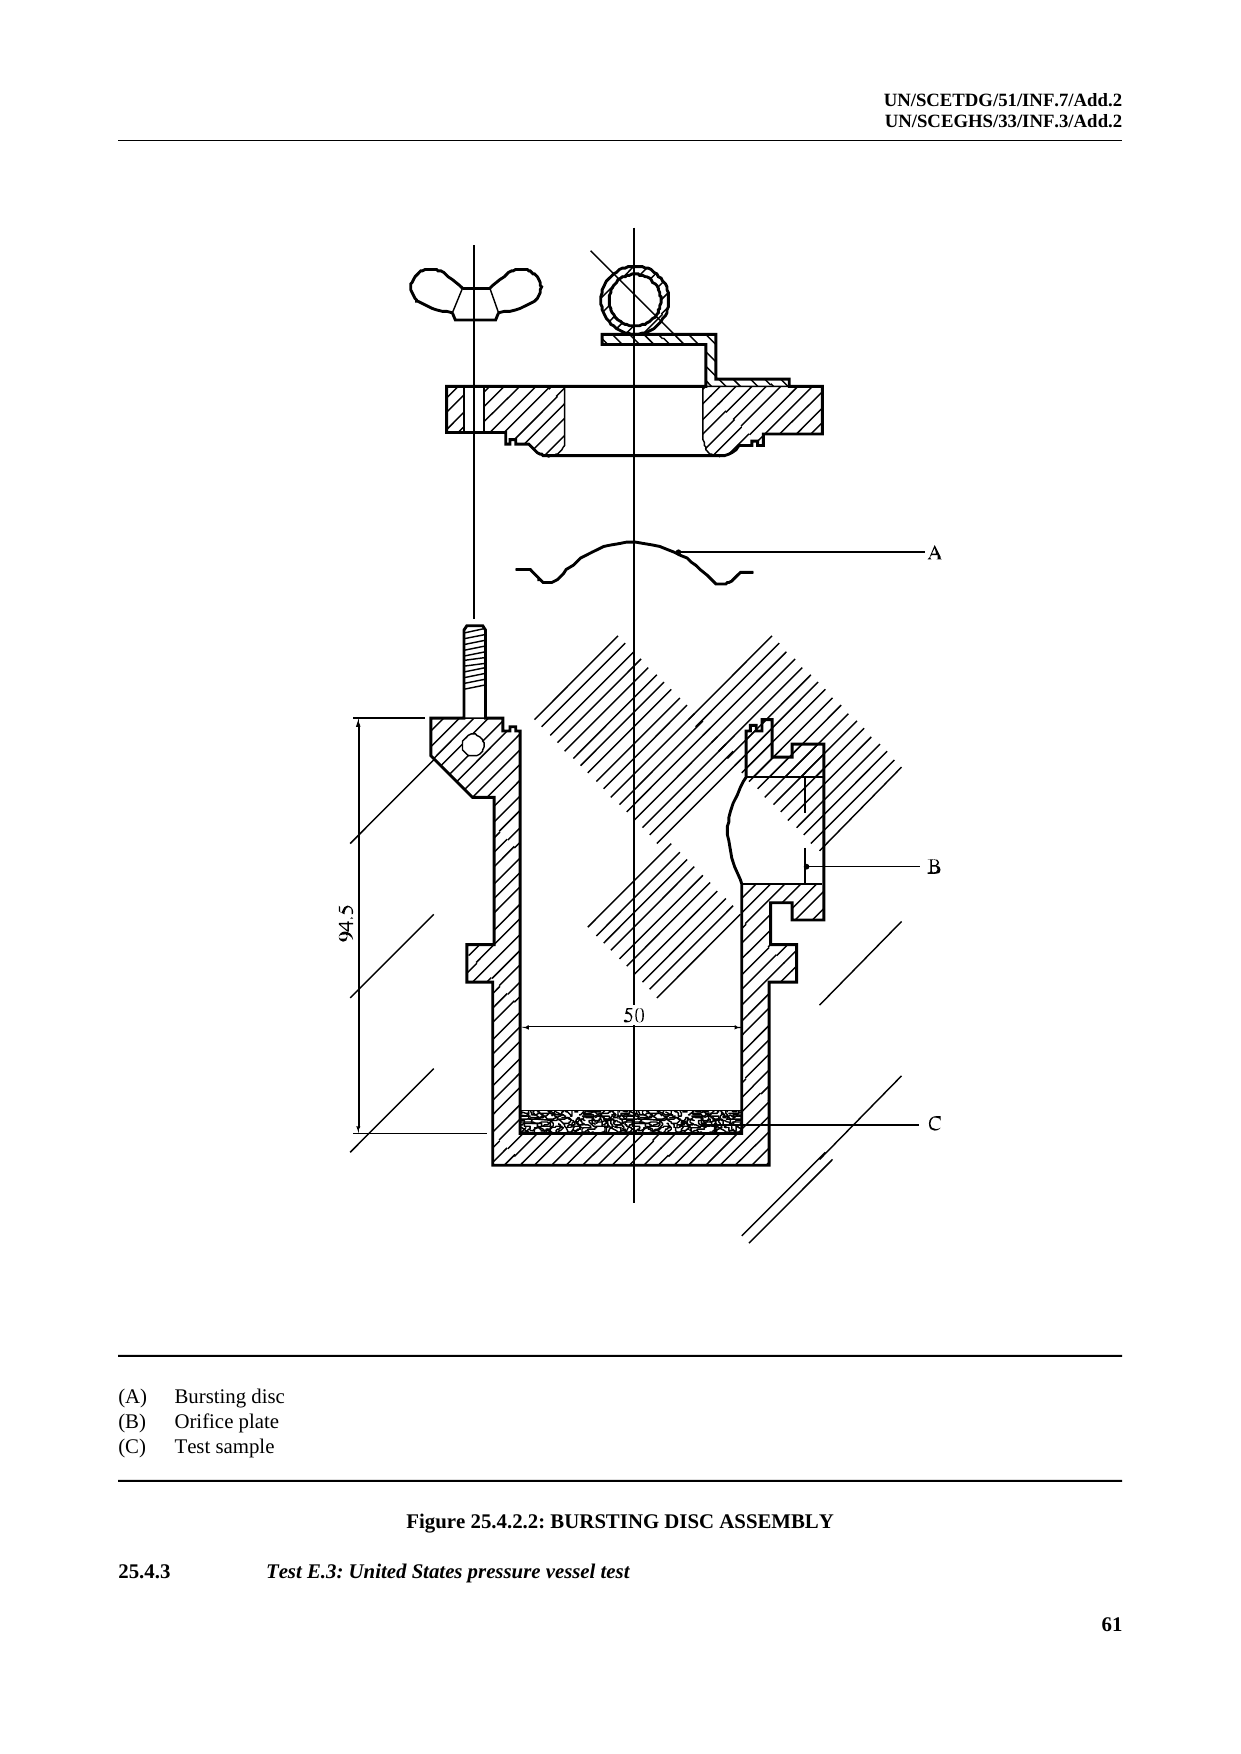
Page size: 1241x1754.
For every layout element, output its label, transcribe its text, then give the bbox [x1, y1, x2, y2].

list (C) Test sample [118, 1433, 1122, 1458]
list (B) Orifice plate [118, 1408, 1122, 1433]
subtitle 25.4.3 Test E.3: United States pressure vessel test [118, 1559, 1122, 1583]
list Figure 25.4.2.2: BURSTING DISC ASSEMBLY [118, 1508, 1122, 1533]
list (A) Bursting disc [118, 1383, 1122, 1408]
